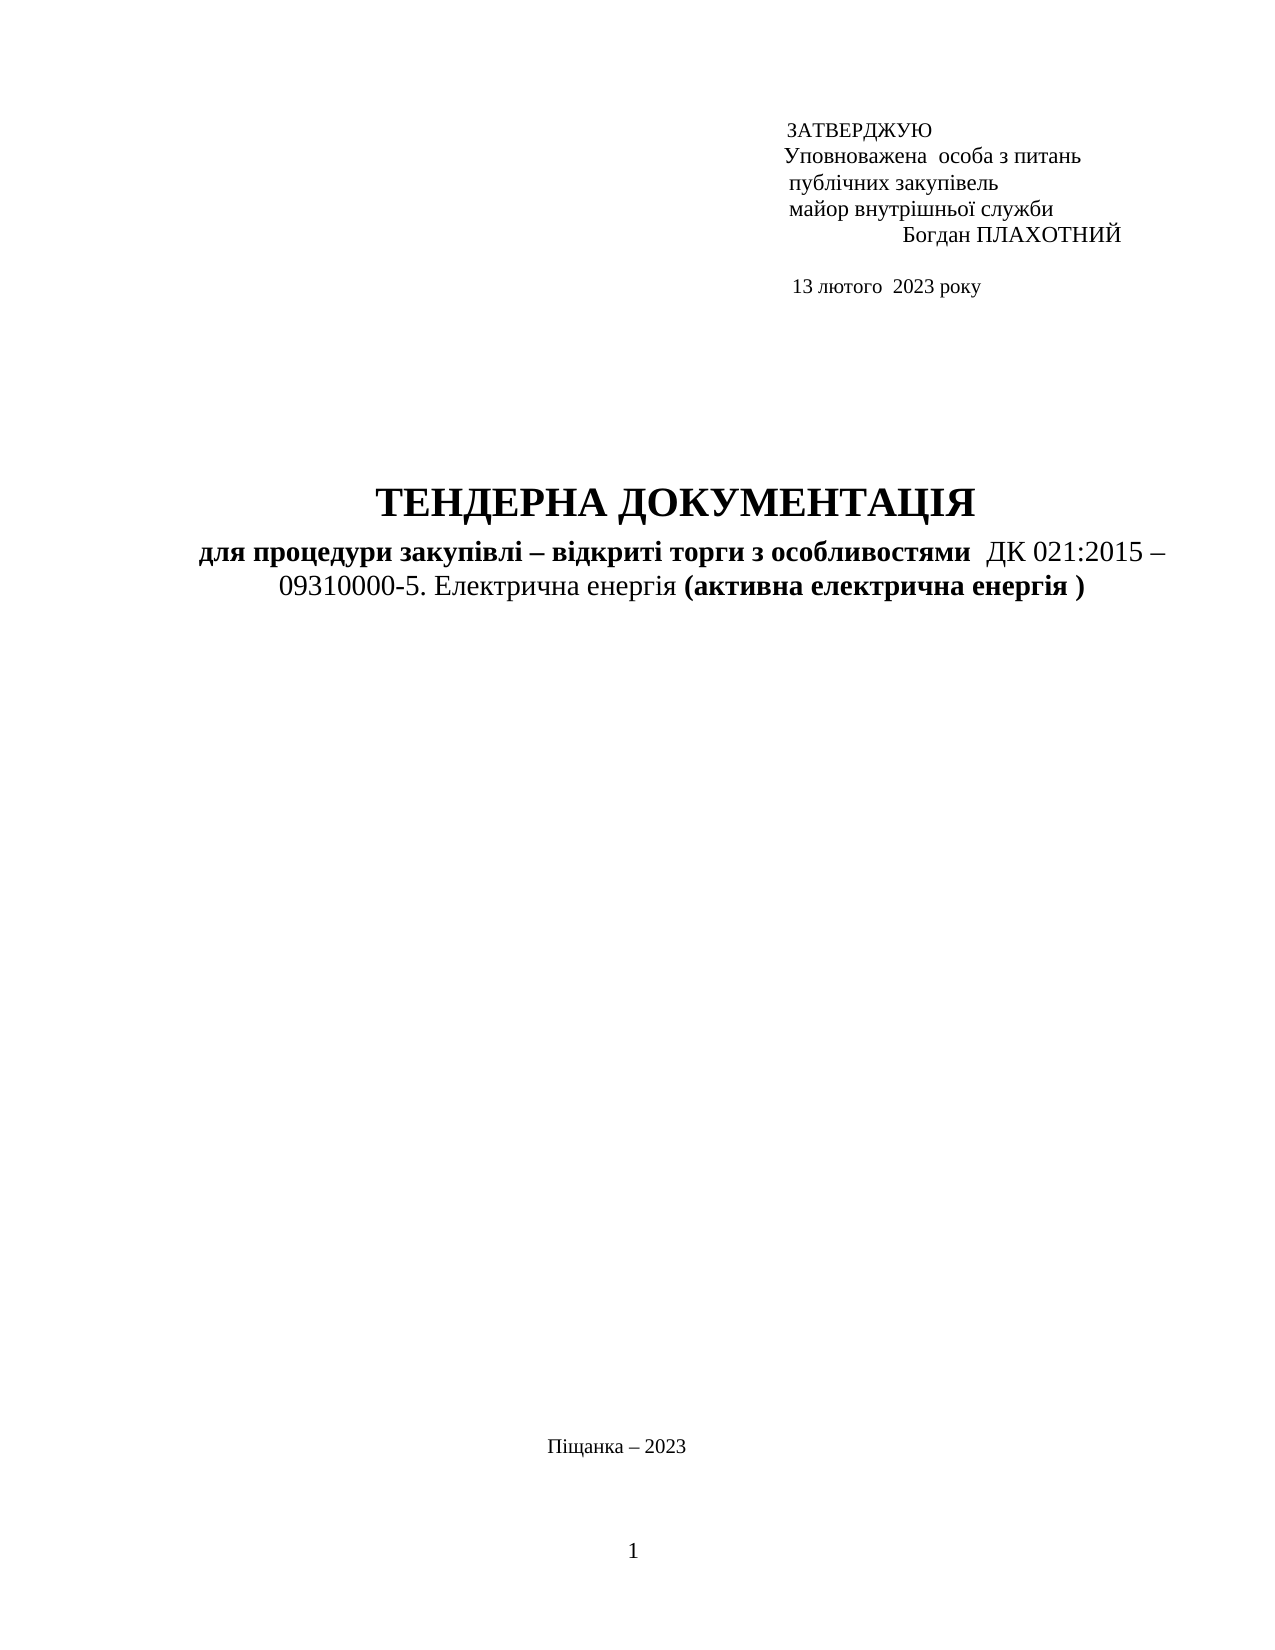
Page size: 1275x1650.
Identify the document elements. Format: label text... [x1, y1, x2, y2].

text Богдан ПЛАХОТНИЙ [702, 221, 1124, 248]
text ЗАТВЕРДЖУЮ [177, 118, 1186, 142]
text для процедури закупівлі – відкриті торги з особливостями ДК 021:2015 – 09310000-5. Електрична енергія (активна електрична енергія ) [177, 534, 1186, 601]
text публічних закупівель [177, 168, 1124, 195]
text 13 лютого 2023 року [177, 274, 1186, 298]
text майор внутрішньої служби [177, 195, 1124, 221]
text ТЕНДЕРНА ДОКУМЕНТАЦІЯ [177, 478, 1186, 526]
text Уповноважена особа з питань [177, 142, 1124, 168]
text Піщанка – 2023 [177, 1433, 1162, 1458]
